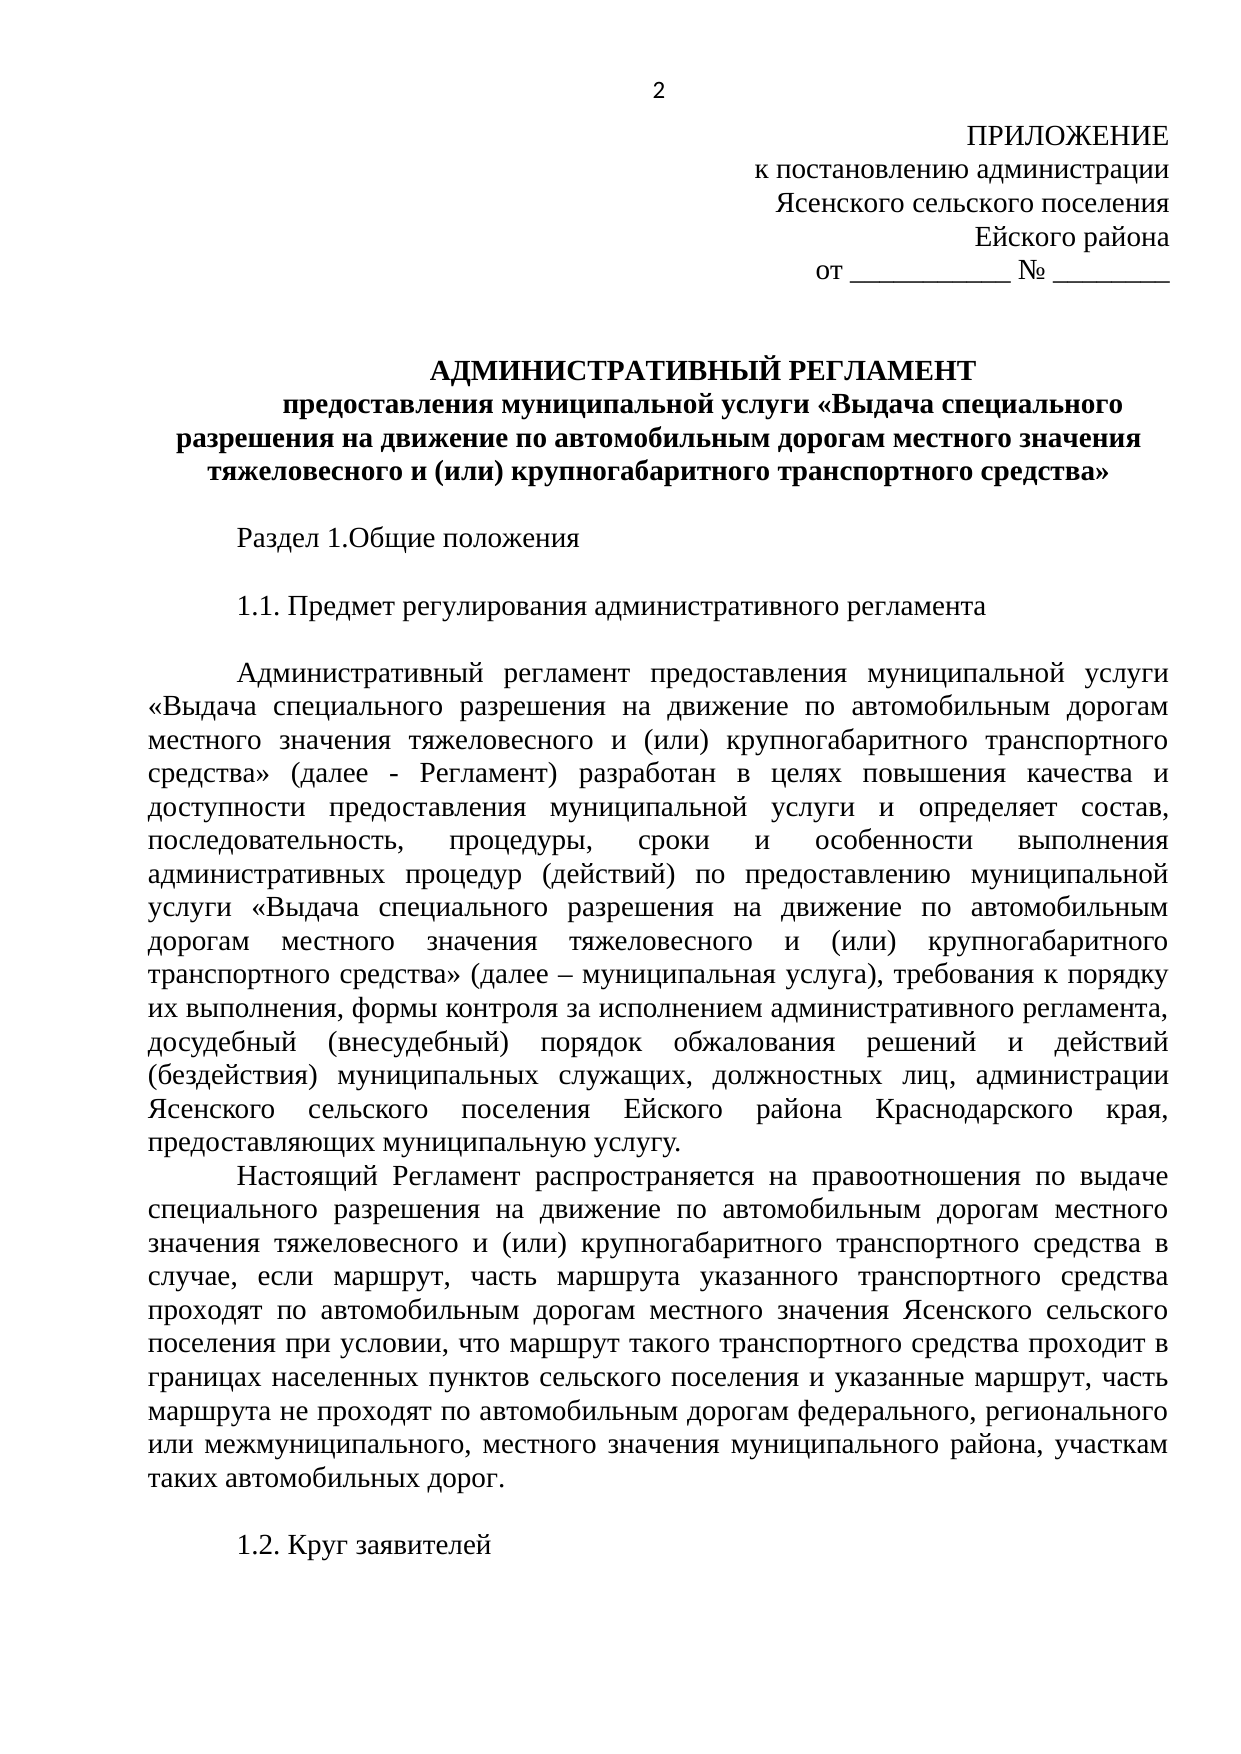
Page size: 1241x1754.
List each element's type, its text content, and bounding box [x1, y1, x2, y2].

text АДМИНИСТРАТИВНЫЙ РЕГЛАМЕНТ [148, 353, 1169, 386]
text Ясенского сельского поселения [148, 185, 1169, 219]
text Настоящий Регламент распространяется на правоотношения по выдаче специального разрешения на движение по автомобильным дорогам местного значения тяжеловесного и (или) крупногабаритного транспортного средства в случае, если маршрут, часть маршрута указанного транспортного средства проходят по автомобильным дорогам местного значения Ясенского сельского поселения при условии, что маршрут такого транспортного средства проходит в границах населенных пунктов сельского поселения и указанные маршрут, часть маршрута не проходят по автомобильным дорогам федерального, регионального или межмуниципального, местного значения муниципального района, участкам таких автомобильных дорог. [148, 1158, 1169, 1493]
text 1.1. Предмет регулирования административного регламента [148, 588, 1169, 621]
text Ейского района [148, 219, 1169, 252]
text предоставления муниципальной услуги «Выдача специального разрешения на движение по автомобильным дорогам местного значения тяжеловесного и (или) крупногабаритного транспортного средства» [148, 386, 1169, 487]
text от ___________ № ________ [148, 252, 1169, 286]
text к постановлению администрации [148, 152, 1169, 185]
text 1.2. Круг заявителей [148, 1527, 1169, 1560]
text Раздел 1.Общие положения [148, 521, 1169, 554]
text Административный регламент предоставления муниципальной услуги «Выдача специального разрешения на движение по автомобильным дорогам местного значения тяжеловесного и (или) крупногабаритного транспортного средства» (далее - Регламент) разработан в целях повышения качества и доступности предоставления муниципальной услуги и определяет состав, последовательность, процедуры, сроки и особенности выполнения административных процедур (действий) по предоставлению муниципальной услуги «Выдача специального разрешения на движение по автомобильным дорогам местного значения тяжеловесного и (или) крупногабаритного транспортного средства» (далее – муниципальная услуга), требования к порядку их выполнения, формы контроля за исполнением административного регламента, досудебный (внесудебный) порядок обжалования решений и действий (бездействия) муниципальных служащих, должностных лиц, администрации Ясенского сельского поселения Ейского района Краснодарского края, предоставляющих муниципальную услугу. [148, 655, 1169, 1158]
text ПРИЛОЖЕНИЕ [148, 118, 1169, 152]
